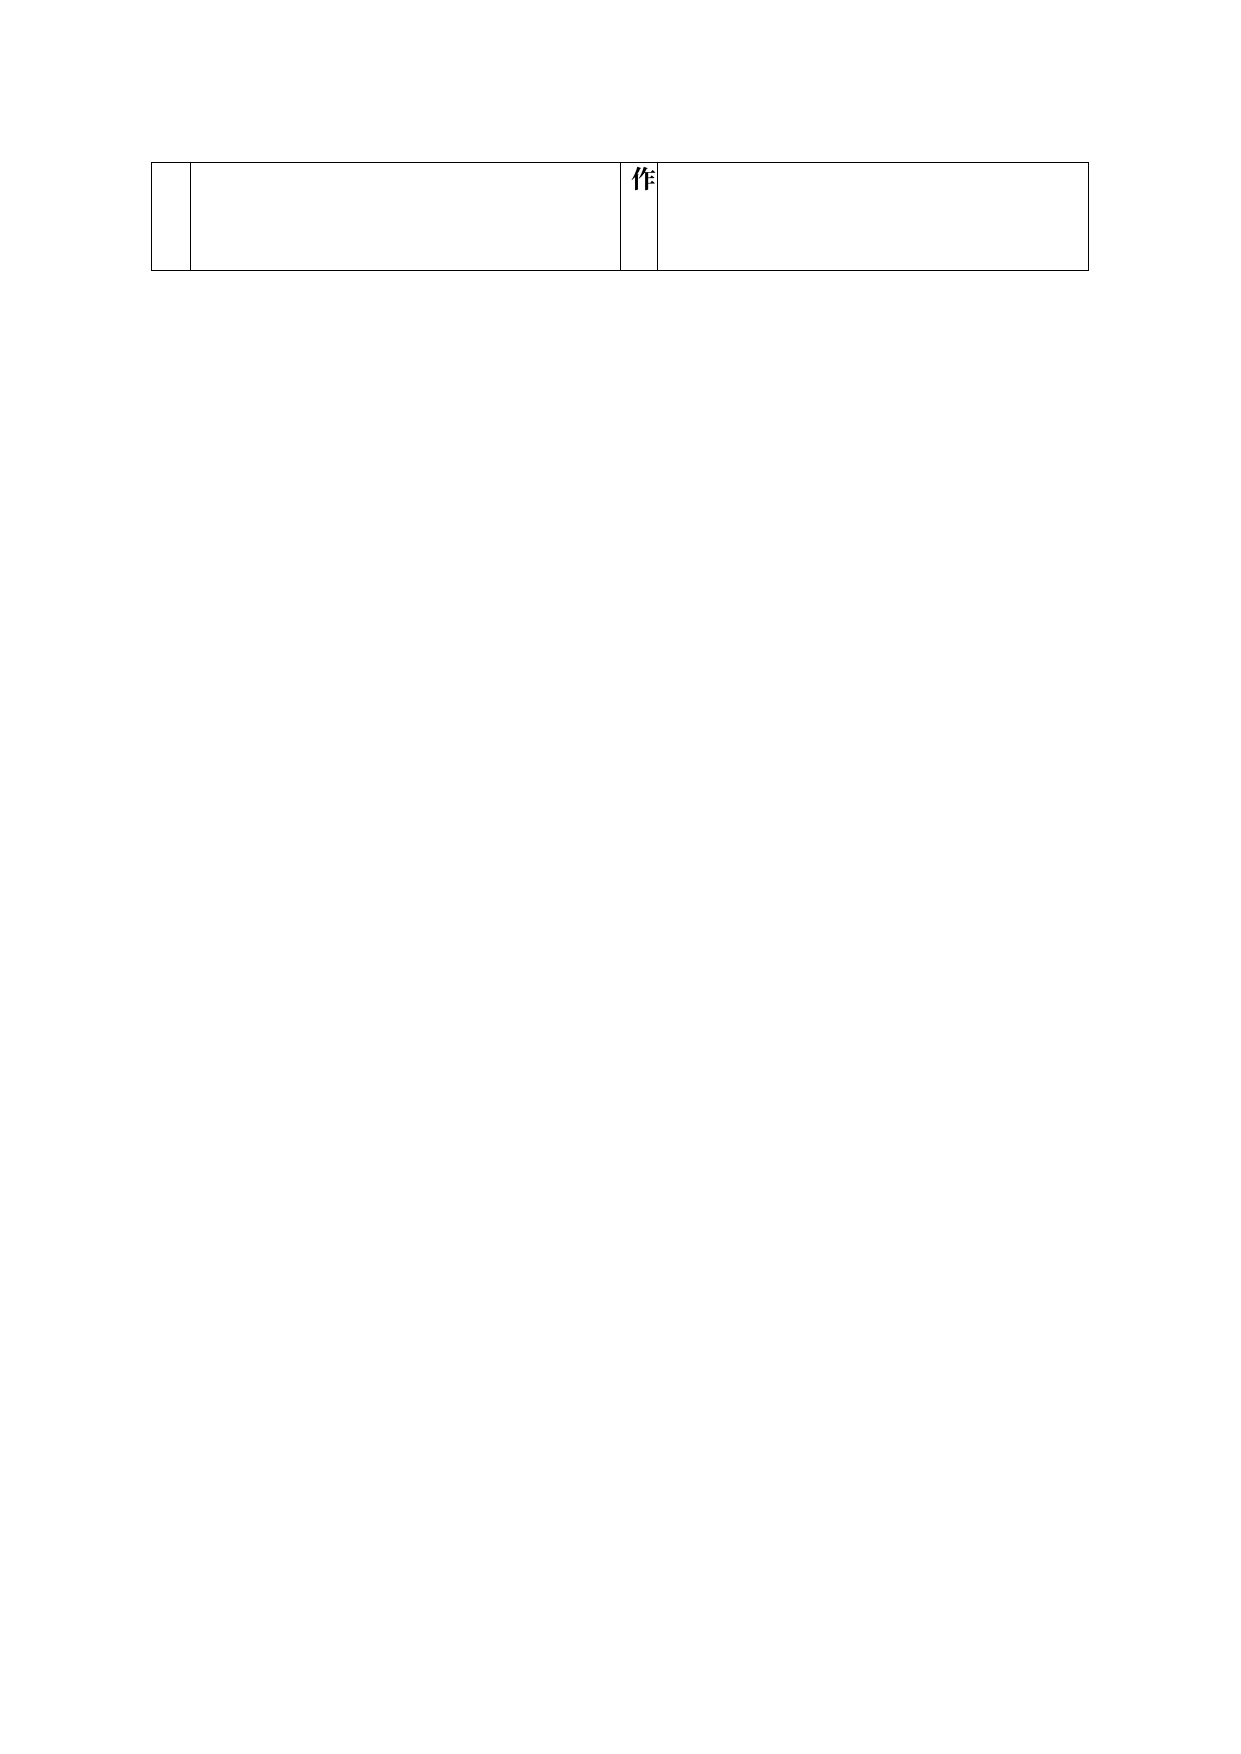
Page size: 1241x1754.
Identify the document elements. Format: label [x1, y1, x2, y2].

table_cell [658, 163, 1088, 270]
table_cell [191, 163, 620, 270]
